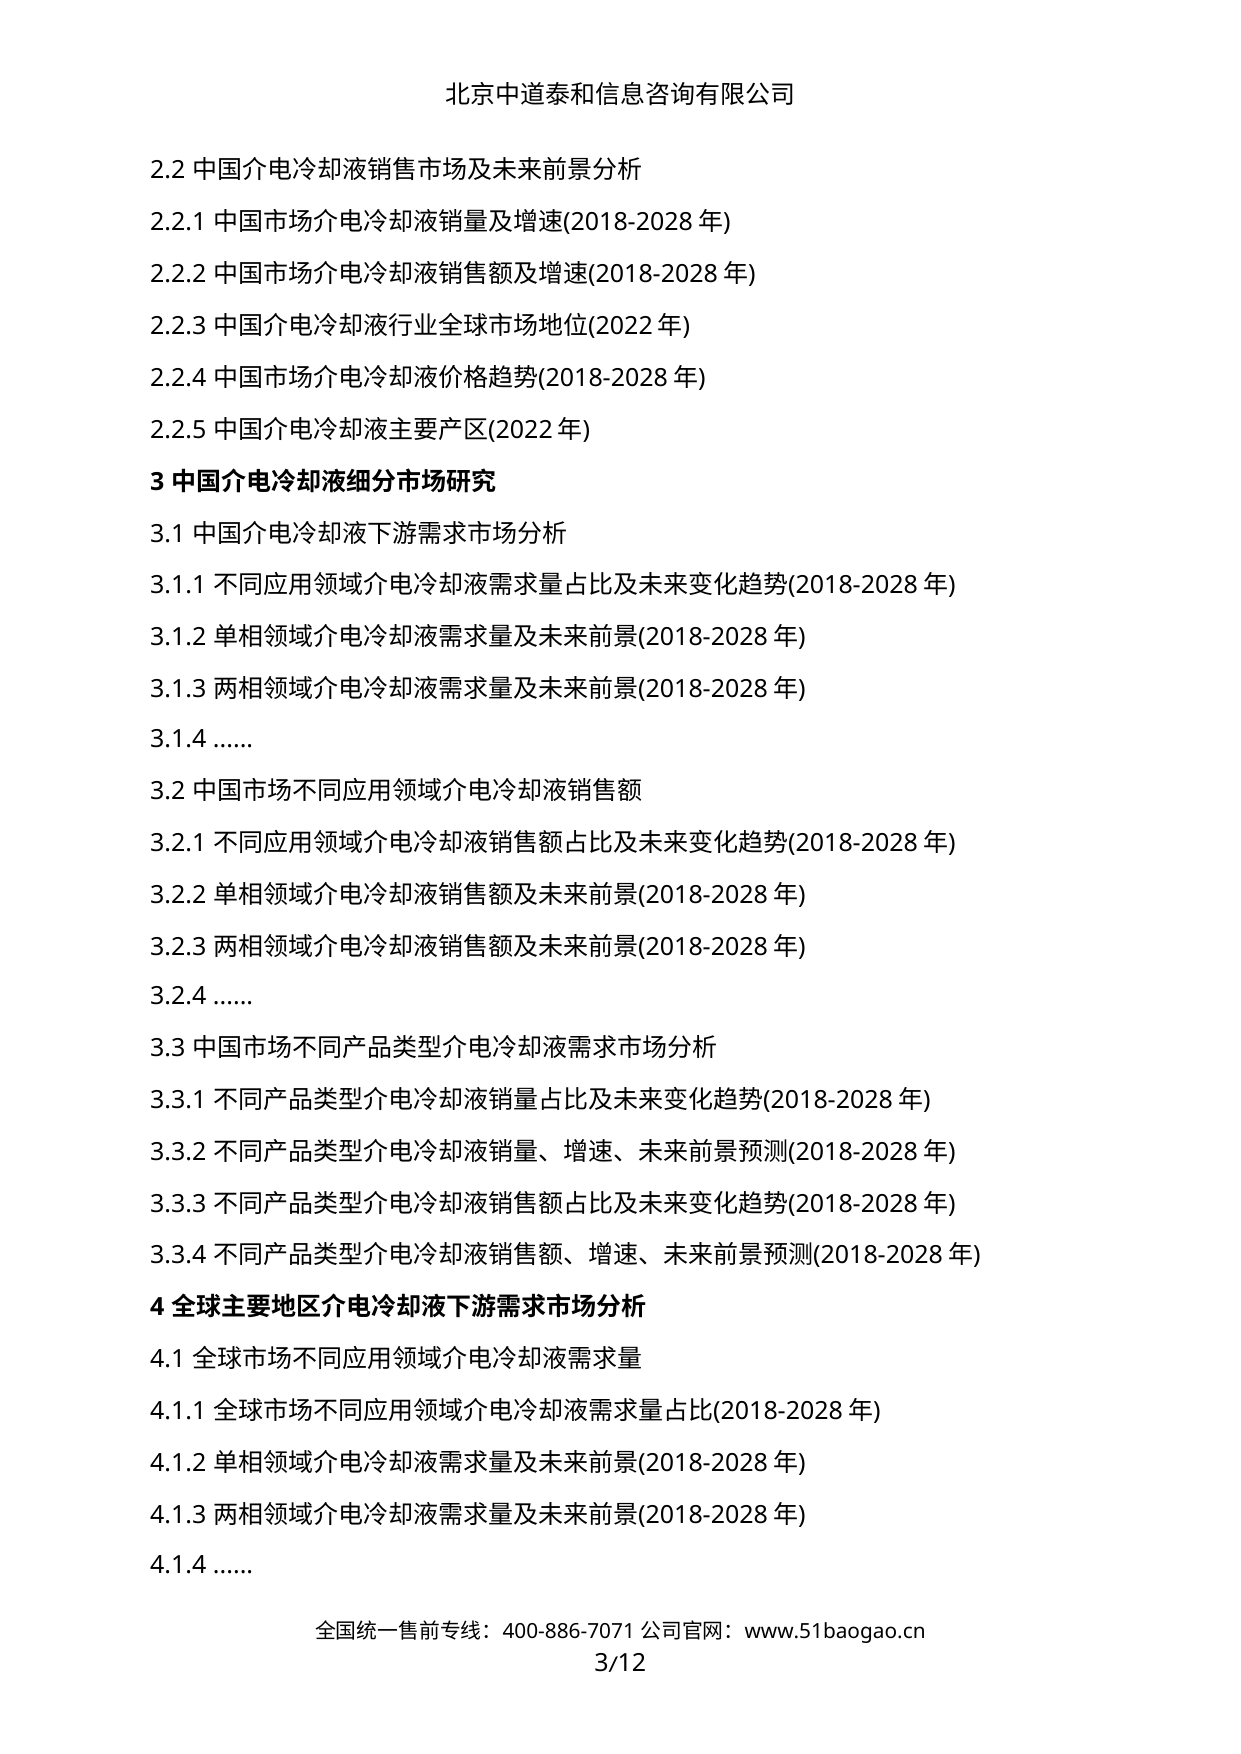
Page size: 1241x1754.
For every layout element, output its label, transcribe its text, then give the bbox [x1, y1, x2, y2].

text 2.2 中国介电冷却液销售市场及未来前景分析 [150, 150, 1090, 186]
text 3.3.4 不同产品类型介电冷却液销售额、增速、未来前景预测(2018-2028年) [150, 1235, 1090, 1271]
text 2.2.2 中国市场介电冷却液销售额及增速(2018-2028年) [150, 254, 1090, 290]
text 4.1 全球市场不同应用领域介电冷却液需求量 [150, 1339, 1090, 1375]
text 3.1 中国介电冷却液下游需求市场分析 [150, 513, 1090, 549]
text 3.3 中国市场不同产品类型介电冷却液需求市场分析 [150, 1027, 1090, 1064]
text 3.1.4 ...... [150, 721, 1090, 755]
text 4.1.3 两相领域介电冷却液需求量及未来前景(2018-2028年) [150, 1494, 1090, 1531]
text 3.1.1 不同应用领域介电冷却液需求量占比及未来变化趋势(2018-2028年) [150, 565, 1090, 601]
text 4 全球主要地区介电冷却液下游需求市场分析 [150, 1287, 1090, 1323]
text 2.2.4 中国市场介电冷却液价格趋势(2018-2028年) [150, 357, 1090, 394]
text 3 中国介电冷却液细分市场研究 [150, 461, 1090, 497]
text 3.3.1 不同产品类型介电冷却液销量占比及未来变化趋势(2018-2028年) [150, 1079, 1090, 1116]
text 3.2.1 不同应用领域介电冷却液销售额占比及未来变化趋势(2018-2028年) [150, 822, 1090, 858]
text 2.2.5 中国介电冷却液主要产区(2022年) [150, 409, 1090, 446]
text 3.3.3 不同产品类型介电冷却液销售额占比及未来变化趋势(2018-2028年) [150, 1183, 1090, 1219]
text 3.1.3 两相领域介电冷却液需求量及未来前景(2018-2028年) [150, 669, 1090, 705]
text 3.1.2 单相领域介电冷却液需求量及未来前景(2018-2028年) [150, 617, 1090, 653]
text 4.1.4 ...... [150, 1546, 1090, 1580]
text 4.1.1 全球市场不同应用领域介电冷却液需求量占比(2018-2028年) [150, 1391, 1090, 1427]
text 2.2.1 中国市场介电冷却液销量及增速(2018-2028年) [150, 202, 1090, 238]
text 3.2.4 ...... [150, 978, 1090, 1012]
text 3.2 中国市场不同应用领域介电冷却液销售额 [150, 770, 1090, 807]
text 3.3.2 不同产品类型介电冷却液销量、增速、未来前景预测(2018-2028年) [150, 1131, 1090, 1167]
text 4.1.2 单相领域介电冷却液需求量及未来前景(2018-2028年) [150, 1442, 1090, 1479]
text 2.2.3 中国介电冷却液行业全球市场地位(2022年) [150, 306, 1090, 342]
text 3.2.2 单相领域介电冷却液销售额及未来前景(2018-2028年) [150, 874, 1090, 910]
text 3.2.3 两相领域介电冷却液销售额及未来前景(2018-2028年) [150, 926, 1090, 962]
